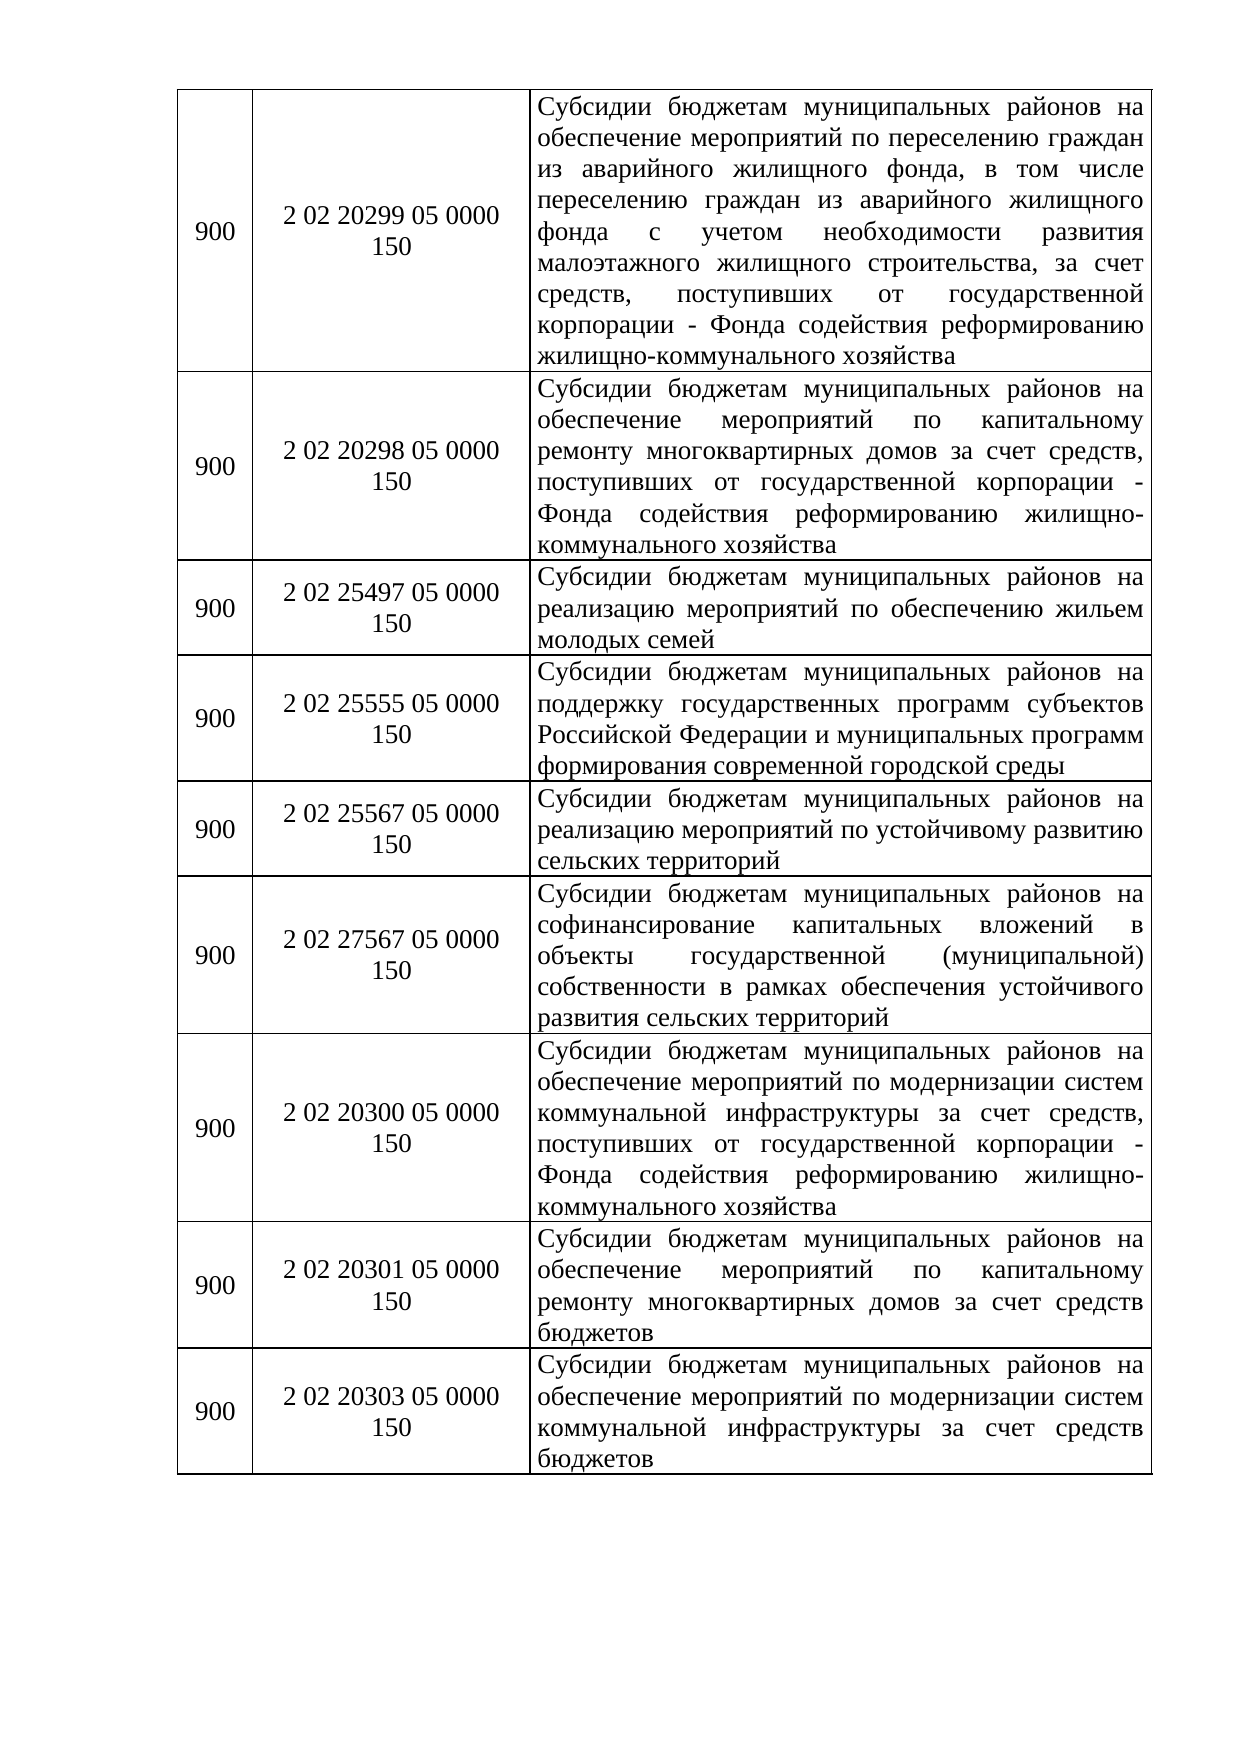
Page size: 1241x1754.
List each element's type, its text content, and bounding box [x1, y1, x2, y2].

table_cell Субсидии бюджетам муниципальных районов на обеспечение мероприятий по модернизации систем коммунальной инфраструктуры за счет средств бюджетов [531, 1349, 1151, 1473]
table_cell 900 [178, 1222, 252, 1347]
table_cell 2 02 20301 05 0000 150 [253, 1222, 529, 1347]
table_cell Субсидии бюджетам муниципальных районов на софинансирование капитальных вложений в объекты государственной (муниципальной) собственности в рамках обеспечения устойчивого развития сельских территорий [531, 877, 1151, 1032]
table_cell 900 [178, 782, 252, 875]
table_cell 900 [178, 372, 252, 559]
table_cell 2 02 25555 05 0000 150 [253, 656, 529, 780]
table_cell 900 [178, 1349, 252, 1473]
table_cell 2 02 20303 05 0000 150 [253, 1349, 529, 1473]
table_cell 2 02 25567 05 0000 150 [253, 782, 529, 875]
table_cell 900 [178, 1034, 252, 1221]
table_cell Субсидии бюджетам муниципальных районов на поддержку государственных программ субъектов Российской Федерации и муниципальных программ формирования современной городской среды [531, 656, 1151, 780]
table_cell 2 02 20299 05 0000 150 [253, 90, 529, 371]
table_cell 2 02 20300 05 0000 150 [253, 1034, 529, 1221]
table_cell Субсидии бюджетам муниципальных районов на обеспечение мероприятий по переселению граждан из аварийного жилищного фонда, в том числе переселению граждан из аварийного жилищного фонда с учетом необходимости развития малоэтажного жилищного строительства, за счет средств, поступивших от государственной корпорации - Фонда содействия реформированию жилищно-коммунального хозяйства [531, 90, 1151, 371]
table_cell 2 02 25497 05 0000 150 [253, 561, 529, 654]
table_cell Субсидии бюджетам муниципальных районов на обеспечение мероприятий по капитальному ремонту многоквартирных домов за счет средств, поступивших от государственной корпорации - Фонда содействия реформированию жилищно-коммунального хозяйства [531, 372, 1151, 559]
table_cell Субсидии бюджетам муниципальных районов на обеспечение мероприятий по капитальному ремонту многоквартирных домов за счет средств бюджетов [531, 1222, 1151, 1347]
table_cell 900 [178, 877, 252, 1032]
table_cell 900 [178, 561, 252, 654]
table_cell Субсидии бюджетам муниципальных районов на реализацию мероприятий по устойчивому развитию сельских территорий [531, 782, 1151, 875]
table_cell 900 [178, 656, 252, 780]
table_cell 2 02 20298 05 0000 150 [253, 372, 529, 559]
table_cell 2 02 27567 05 0000 150 [253, 877, 529, 1032]
table_cell Субсидии бюджетам муниципальных районов на обеспечение мероприятий по модернизации систем коммунальной инфраструктуры за счет средств, поступивших от государственной корпорации - Фонда содействия реформированию жилищно-коммунального хозяйства [531, 1034, 1151, 1221]
table_cell Субсидии бюджетам муниципальных районов на реализацию мероприятий по обеспечению жильем молодых семей [531, 561, 1151, 654]
table_cell 900 [178, 90, 252, 371]
